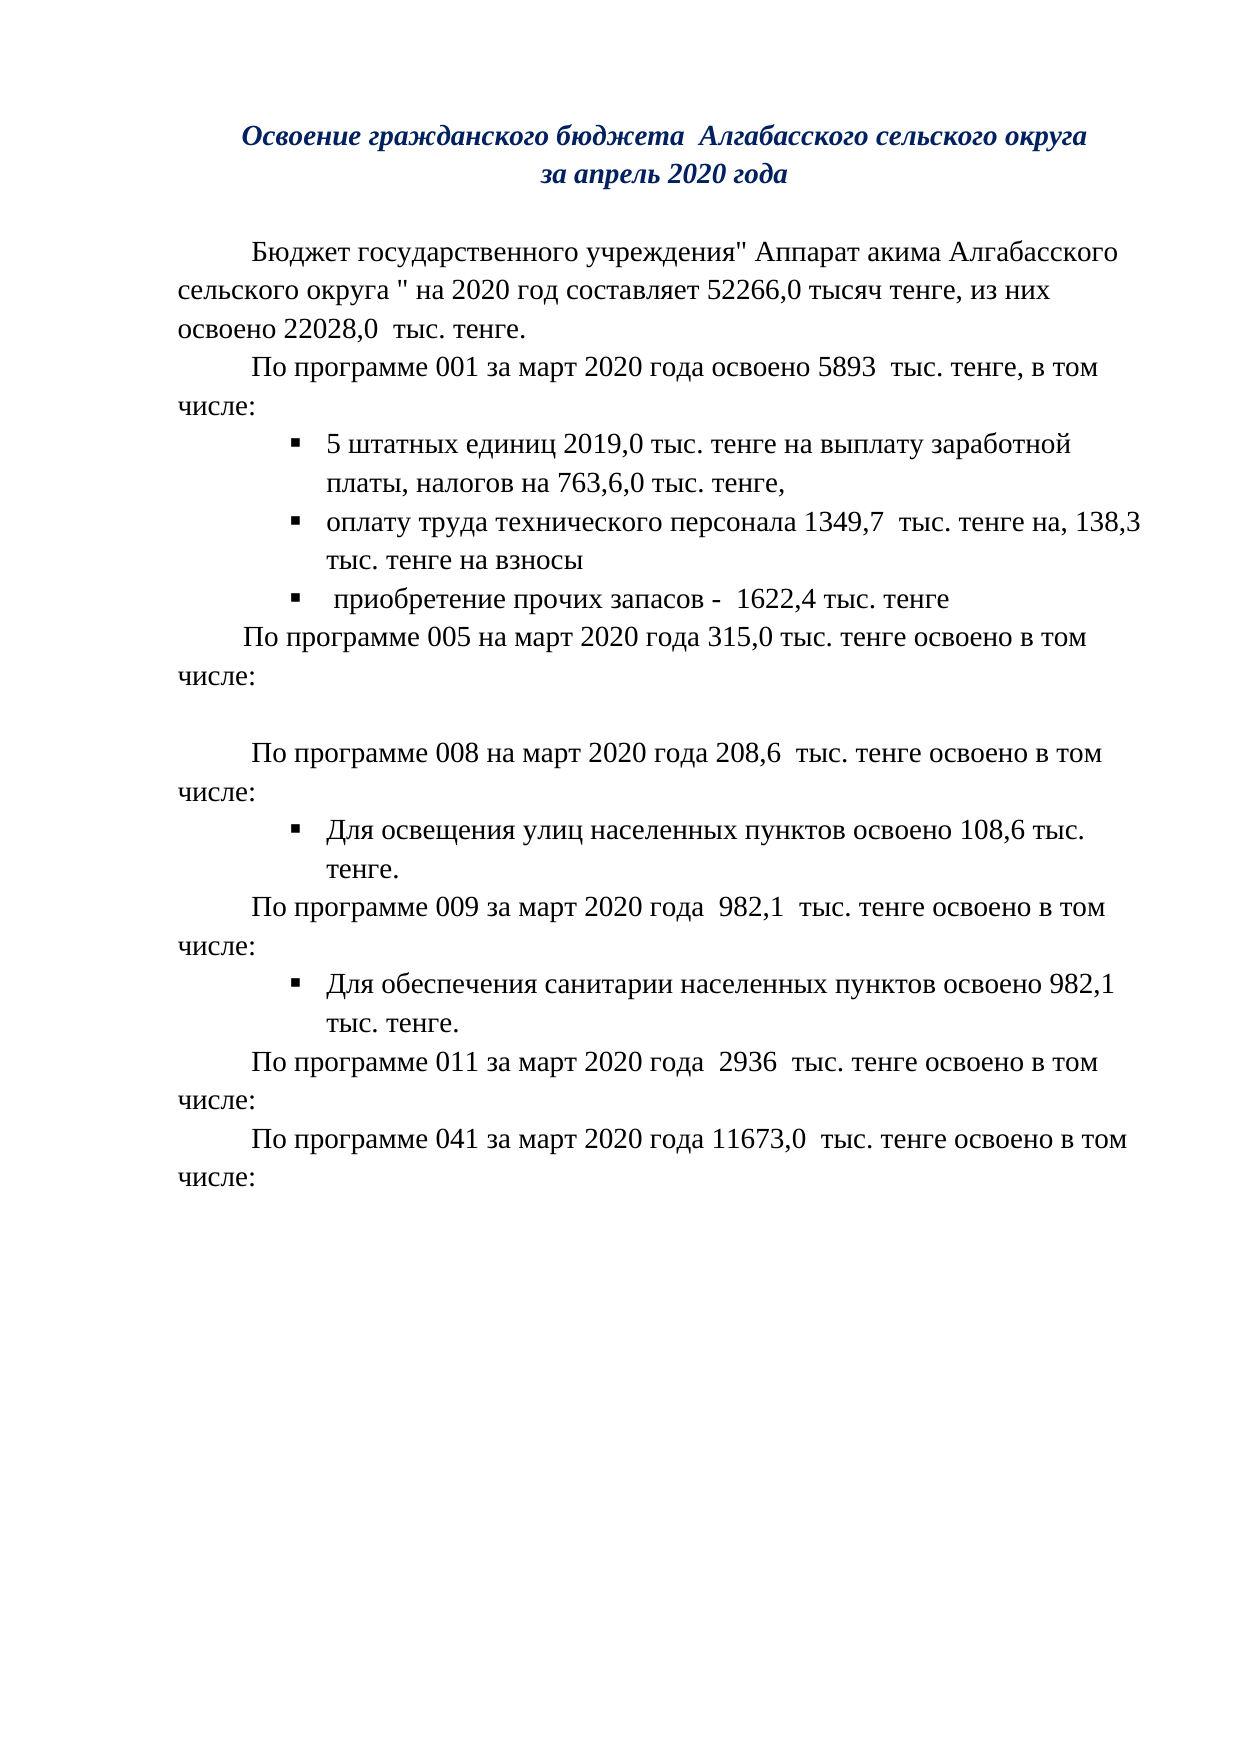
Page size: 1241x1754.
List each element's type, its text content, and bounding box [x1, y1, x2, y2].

text По программе 008 на март 2020 года 208,6 тыс. тенге освоено в том числе: [177, 735, 1152, 807]
list оплату труда технического персонала 1349,7 тыс. тенге на, 138,3 тыс. тенге на взносы [288, 504, 1152, 576]
text Бюджет государственного учреждения" Аппарат акима Алгабасского сельского округа " на 2020 год составляет 52266,0 тысяч тенге, из них освоено 22028,0 тыс. тенге. [177, 234, 1152, 344]
list Для обеспечения санитарии населенных пунктов освоено 982,1 тыс. тенге. [288, 966, 1152, 1039]
text По программе 001 за март 2020 года освоено 5893 тыс. тенге, в том числе: [177, 349, 1152, 421]
text По программе 011 за март 2020 года 2936 тыс. тенге освоено в том числе: [177, 1044, 1152, 1116]
list 5 штатных единиц 2019,0 тыс. тенге на выплату заработной платы, налогов на 763,6,0 тыс. тенге, [288, 426, 1152, 499]
text По программе 005 на март 2020 года 315,0 тыс. тенге освоено в том числе: [177, 619, 1152, 692]
list приобретение прочих запасов - 1622,4 тыс. тенге [288, 581, 1152, 614]
text за апрель 2020 года [177, 157, 1152, 190]
text По программе 041 за март 2020 года 11673,0 тыс. тенге освоено в том числе: [177, 1121, 1152, 1193]
list Для освещения улиц населенных пунктов освоено 108,6 тыс. тенге. [288, 812, 1152, 884]
text Освоение гражданского бюджета Алгабасского сельского округа [177, 118, 1152, 152]
text По программе 009 за март 2020 года 982,1 тыс. тенге освоено в том числе: [177, 889, 1152, 961]
